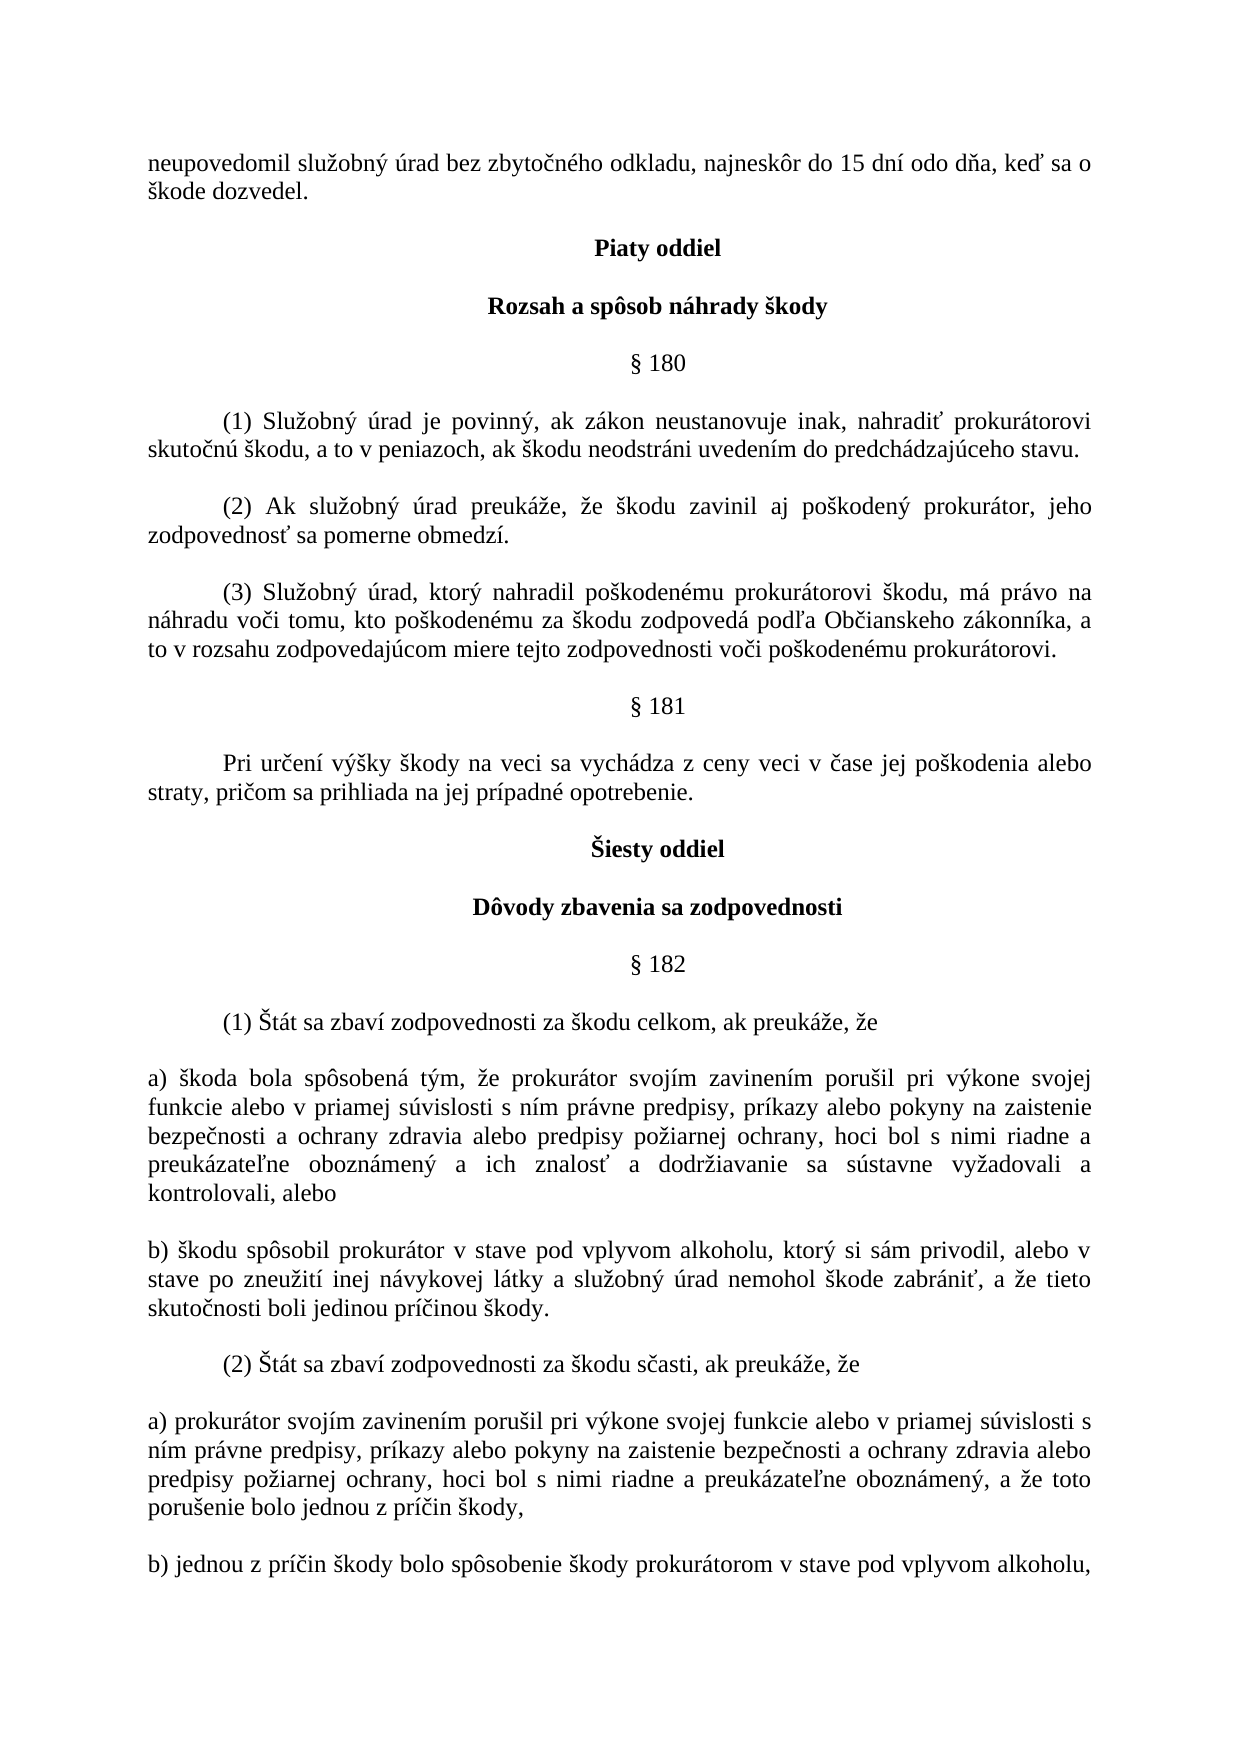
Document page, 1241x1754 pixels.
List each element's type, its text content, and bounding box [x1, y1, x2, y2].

text a) prokurátor svojím zavinením porušil pri výkone svojej funkcie alebo v priamej súvislosti s ním právne predpisy, príkazy alebo pokyny na zaistenie bezpečnosti a ochrany zdravia alebo predpisy požiarnej ochrany, hoci bol s nimi riadne a preukázateľne oboznámený, a že toto porušenie bolo jednou z príčin škody, [148, 1406, 1092, 1521]
text § 181 [148, 691, 1092, 720]
text Piaty oddiel [148, 233, 1092, 262]
text (1) Služobný úrad je povinný, ak zákon neustanovuje inak, nahradiť prokurátorovi skutočnú škodu, a to v peniazoch, ak škodu neodstráni uvedením do predchádzajúceho stavu. [148, 406, 1092, 463]
text (2) Ak služobný úrad preukáže, že škodu zavinil aj poškodený prokurátor, jeho zodpovednosť sa pomerne obmedzí. [148, 491, 1092, 549]
text § 182 [148, 949, 1092, 978]
text Dôvody zbavenia sa zodpovednosti [148, 892, 1092, 920]
text a) škoda bola spôsobená tým, že prokurátor svojím zavinením porušil pri výkone svojej funkcie alebo v priamej súvislosti s ním právne predpisy, príkazy alebo pokyny na zaistenie bezpečnosti a ochrany zdravia alebo predpisy požiarnej ochrany, hoci bol s nimi riadne a preukázateľne oboznámený a ich znalosť a dodržiavanie sa sústavne vyžadovali a kontrolovali, alebo [148, 1063, 1092, 1207]
text (3) Služobný úrad, ktorý nahradil poškodenému prokurátorovi škodu, má právo na náhradu voči tomu, kto poškodenému za škodu zodpovedá podľa Občianskeho zákonníka, a to v rozsahu zodpovedajúcom miere tejto zodpovednosti voči poškodenému prokurátorovi. [148, 577, 1092, 663]
text Šiesty oddiel [148, 834, 1092, 863]
text (2) Štát sa zbaví zodpovednosti za škodu sčasti, ak preukáže, že [148, 1349, 1092, 1378]
text § 180 [148, 348, 1092, 377]
text Pri určení výšky škody na veci sa vychádza z ceny veci v čase jej poškodenia alebo straty, pričom sa prihliada na jej prípadné opotrebenie. [148, 748, 1092, 806]
text (1) Štát sa zbaví zodpovednosti za škodu celkom, ak preukáže, že [148, 1007, 1092, 1035]
text Rozsah a spôsob náhrady škody [148, 291, 1092, 319]
text b) škodu spôsobil prokurátor v stave pod vplyvom alkoholu, ktorý si sám privodil, alebo v stave po zneužití inej návykovej látky a služobný úrad nemohol škode zabrániť, a že tieto skutočnosti boli jedinou príčinou škody. [148, 1235, 1092, 1321]
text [148, 148, 1092, 205]
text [148, 1549, 1092, 1578]
